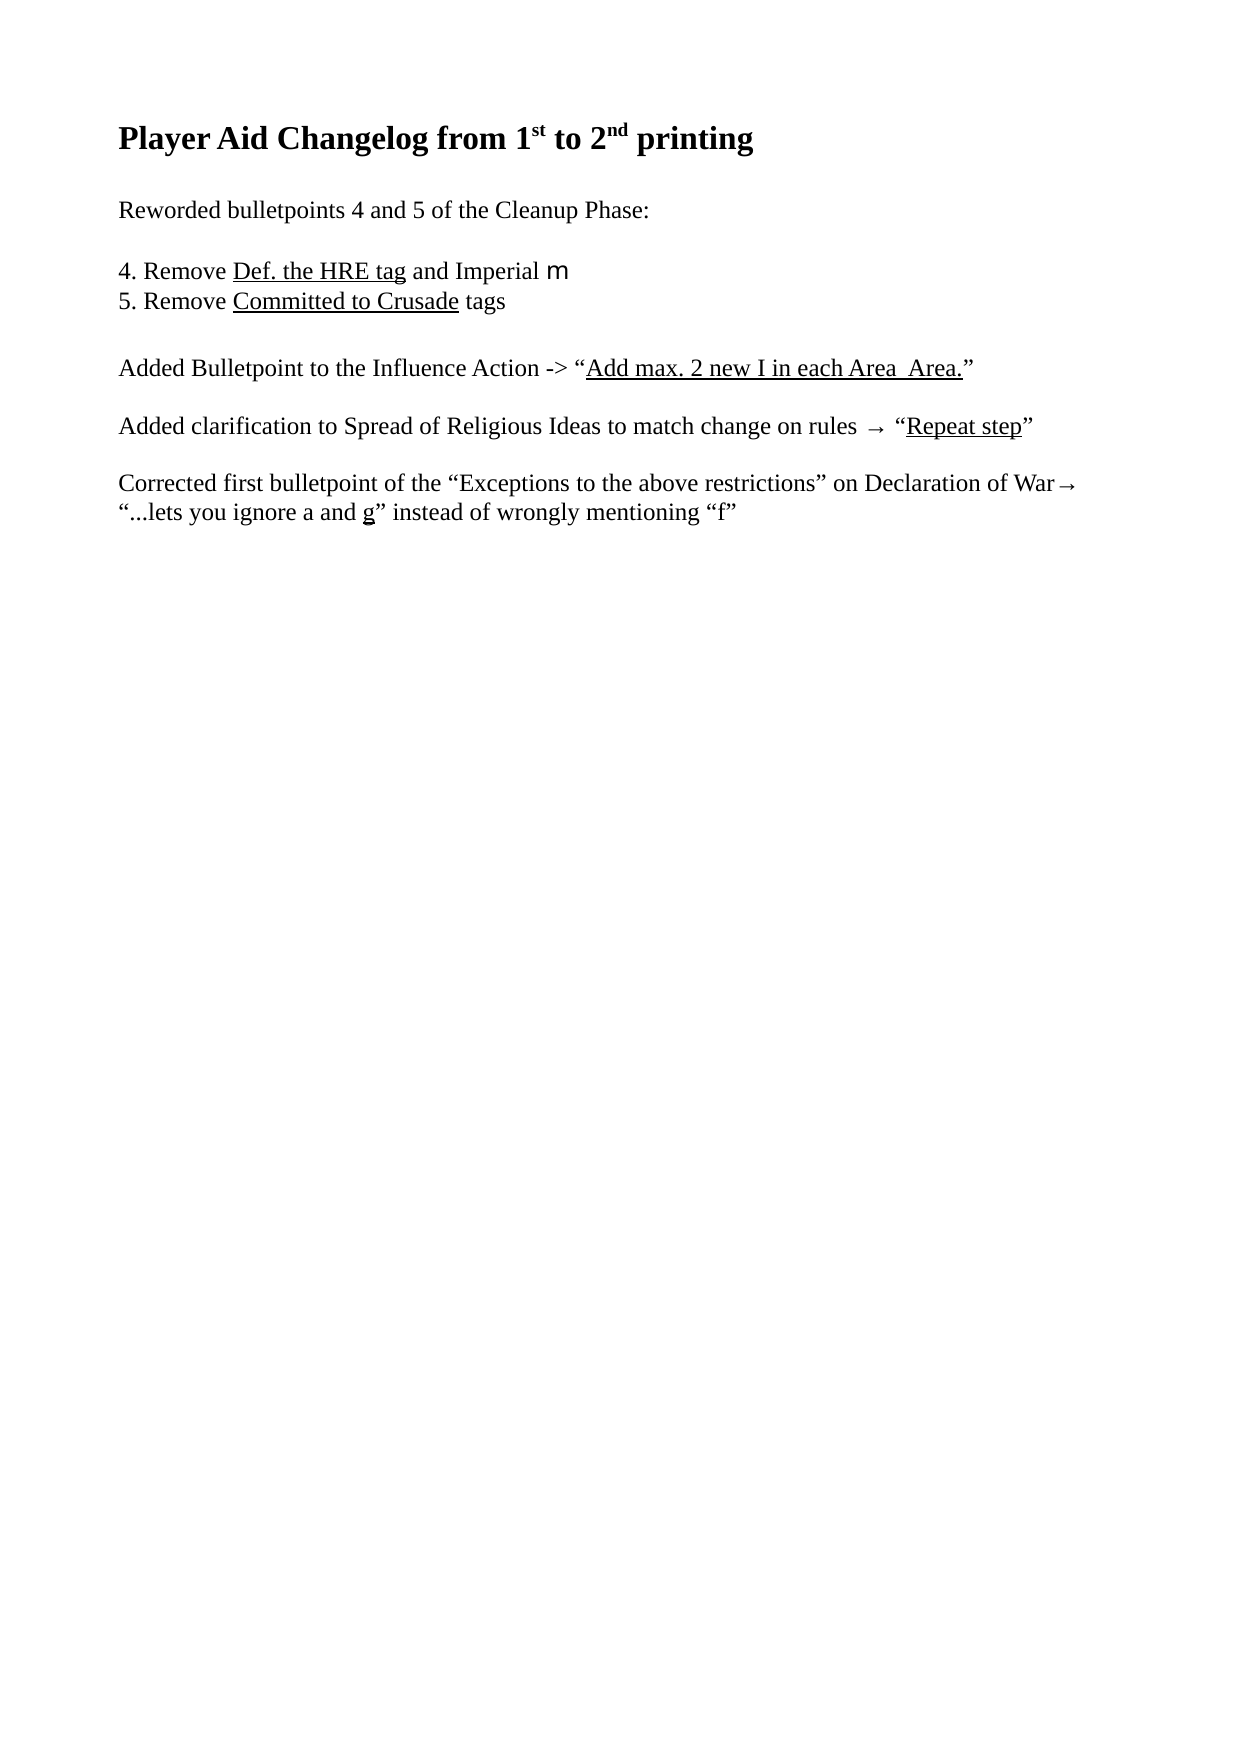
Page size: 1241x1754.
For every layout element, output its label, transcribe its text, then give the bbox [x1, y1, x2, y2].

text Added Bulletpoint to the Influence Action -> “Add max. 2 new I in each Area Area.” [118, 353, 1122, 382]
text 4. Remove Def. the HRE tag and Imperial m [118, 252, 1122, 286]
text Added clarification to Spread of Religious Ideas to match change on rules → “Repeat step” [118, 411, 1122, 440]
text Reworded bulletpoints 4 and 5 of the Cleanup Phase: [118, 195, 1122, 252]
text Corrected first bulletpoint of the “Exceptions to the above restrictions” on Declaration of War→ “...lets you ignore a and g” instead of wrongly mentioning “f” [118, 468, 1122, 526]
text Player Aid Changelog from 1st to 2nd printing [118, 118, 1122, 156]
text 5. Remove Committed to Crusade tags [118, 286, 1122, 315]
